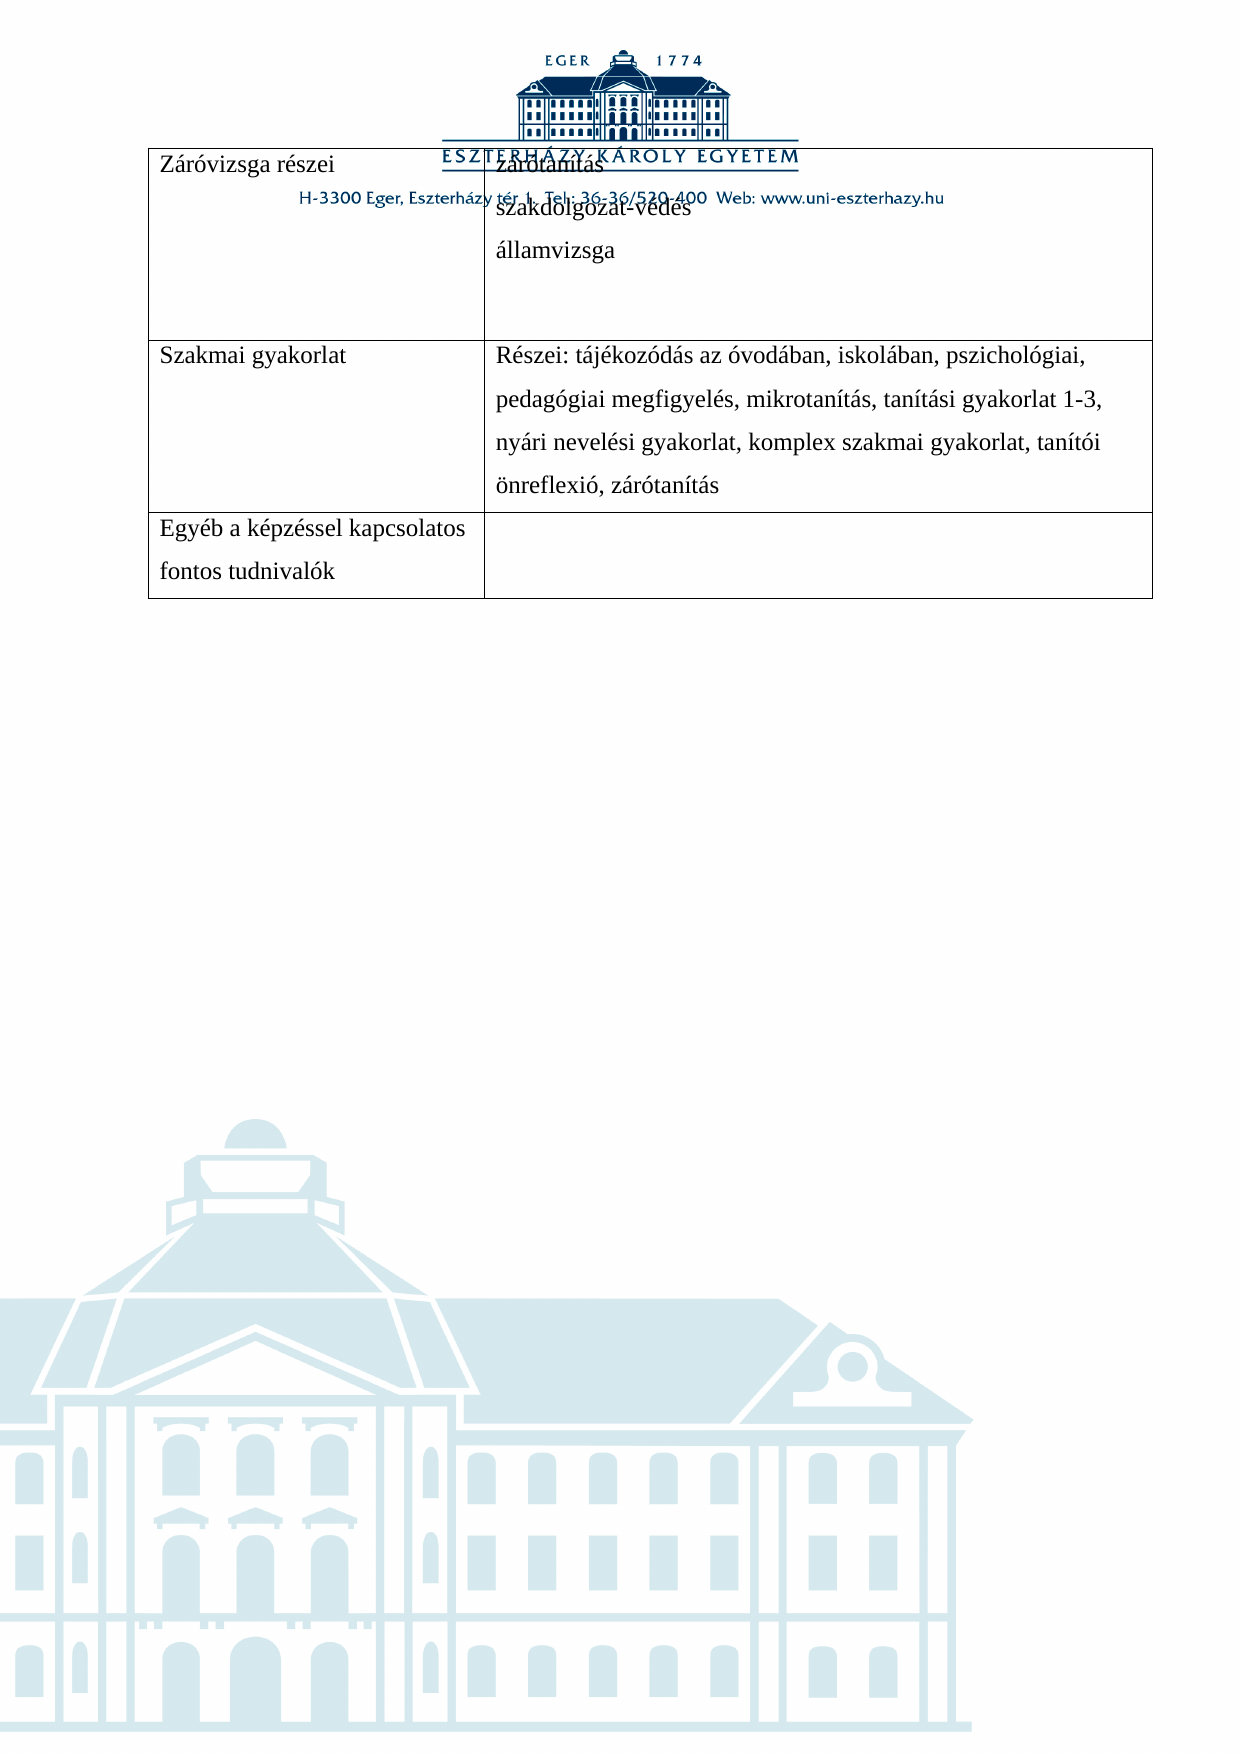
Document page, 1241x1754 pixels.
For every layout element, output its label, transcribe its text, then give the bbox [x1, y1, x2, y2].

table_cell [485, 513, 1152, 598]
table_cell Szakmai gyakorlat [149, 341, 484, 512]
table_cell Záróvizsga részei [149, 149, 484, 339]
picture [0, 0, 1241, 1754]
table_cell Részei: tájékozódás az óvodában, iskolában, pszichológiai, pedagógiai megfigyelés, mikrotanítás, tanítási gyakorlat 1-3, nyári nevelési gyakorlat, komplex szakmai gyakorlat, tanítói önreflexió, zárótanítás [485, 341, 1152, 512]
table_cell zárótanítás szakdolgozat-védés államvizsga [485, 149, 1152, 339]
table_cell Egyéb a képzéssel kapcsolatos fontos tudnivalók [149, 513, 484, 598]
